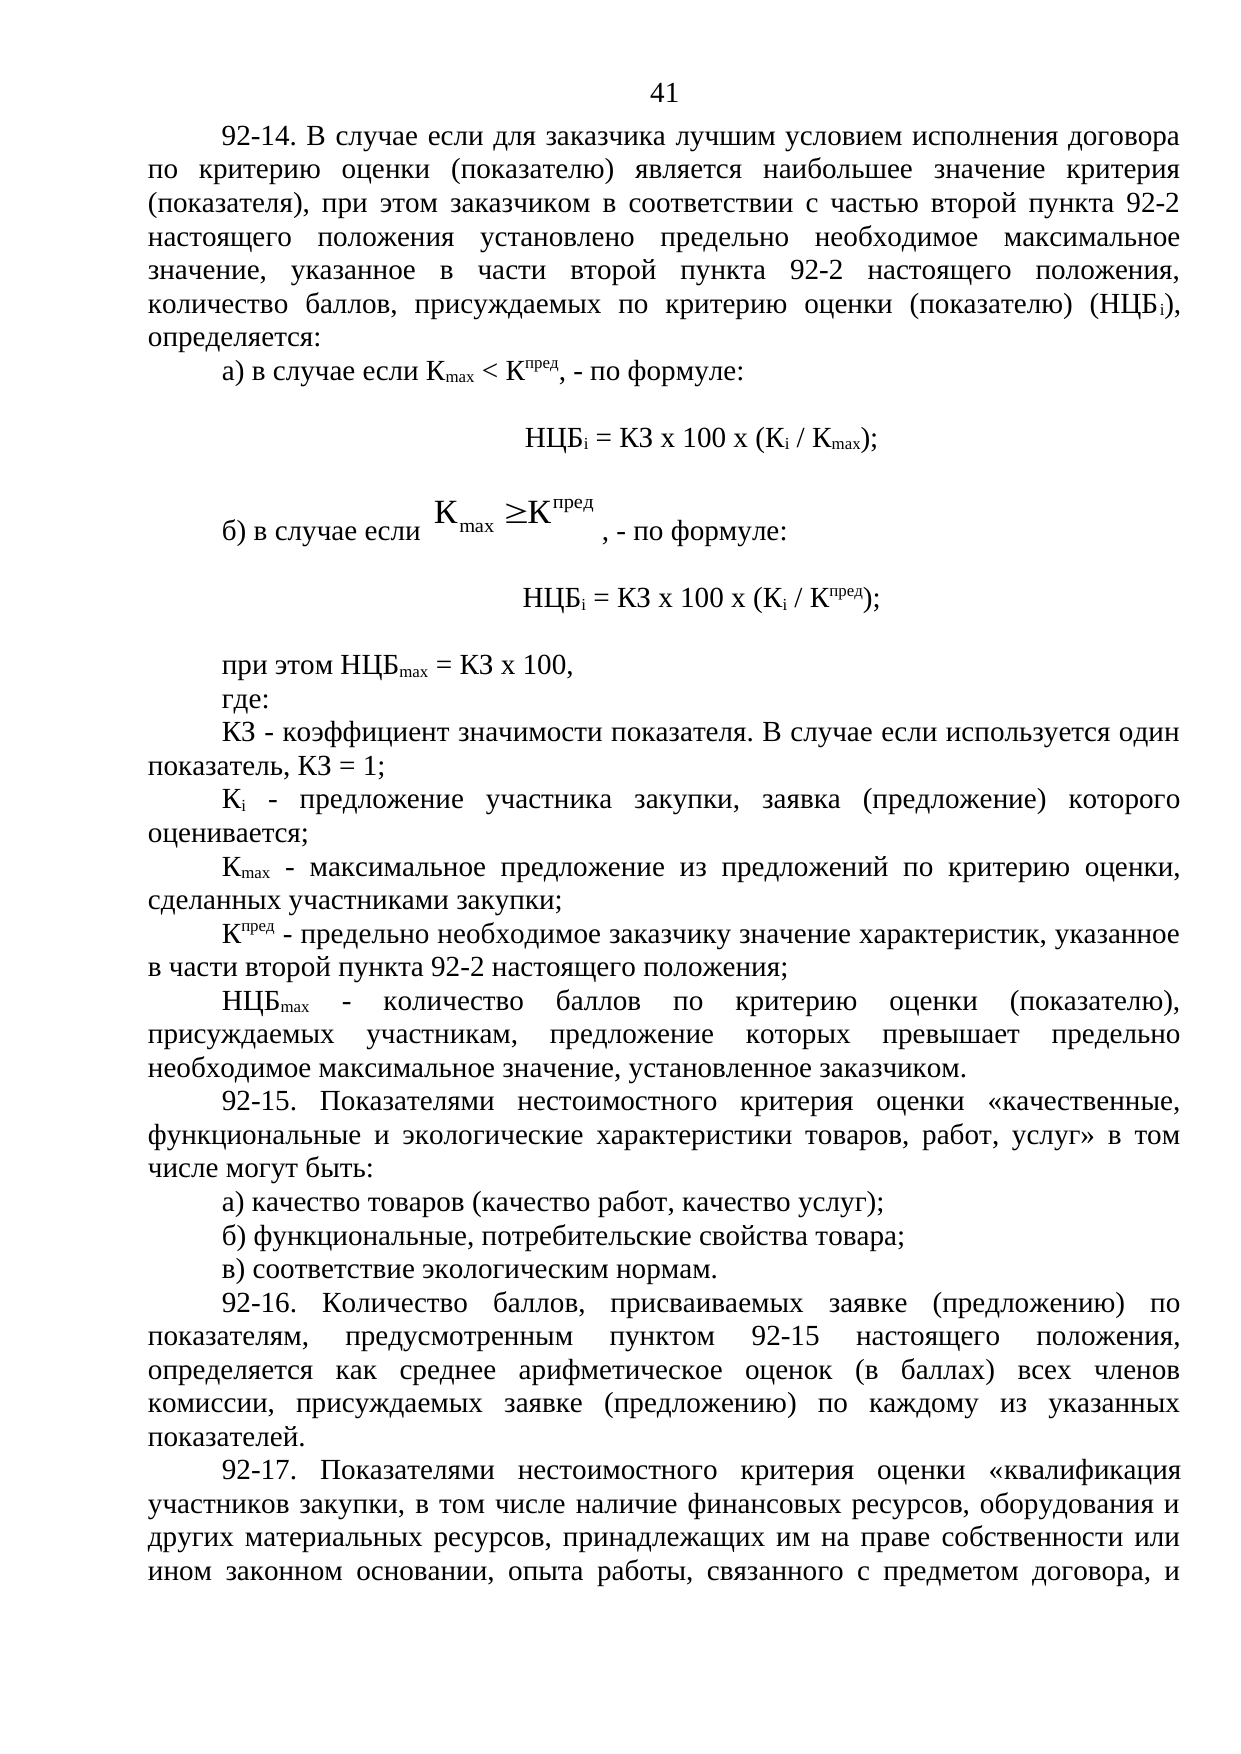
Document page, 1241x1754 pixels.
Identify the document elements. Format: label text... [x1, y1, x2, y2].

text НЦБi = КЗ x 100 x (Кi / Кmax); [148, 420, 1181, 453]
text 92-15. Показателями нестоимостного критерия оценки «качественные, функциональные и экологические характеристики товаров, работ, услуг» в том числе могут быть: [148, 1083, 1181, 1184]
text где: [148, 681, 1181, 714]
text НЦБi = КЗ x 100 x (Кi / Кпред); [148, 580, 1181, 614]
text Кпред - предельно необходимое заказчику значение характеристик, указанное в части второй пункта 92-2 настоящего положения; [148, 916, 1181, 983]
text 92-16. Количество баллов, присваиваемых заявке (предложению) по показателям, предусмотренным пунктом 92-15 настоящего положения, определяется как среднее арифметическое оценок (в баллах) всех членов комиссии, присуждаемых заявке (предложению) по каждому из указанных показателей. [148, 1285, 1181, 1452]
text в) соответствие экологическим нормам. [148, 1251, 1181, 1285]
text Кi - предложение участника закупки, заявка (предложение) которого оценивается; [148, 782, 1181, 849]
text при этом НЦБmax = КЗ x 100, [148, 647, 1181, 681]
text а) в случае если Кmax < Кпред, - по формуле: [148, 353, 1181, 386]
text б) в случае если , - по формуле: [148, 487, 1181, 547]
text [148, 1452, 1181, 1587]
text НЦБmax - количество баллов по критерию оценки (показателю), присуждаемых участникам, предложение которых превышает предельно необходимое максимальное значение, установленное заказчиком. [148, 983, 1181, 1083]
text а) качество товаров (качество работ, качество услуг); [148, 1184, 1181, 1218]
text КЗ - коэффициент значимости показателя. В случае если используется один показатель, КЗ = 1; [148, 714, 1181, 782]
text 92-14. В случае если для заказчика лучшим условием исполнения договора по критерию оценки (показателю) является наибольшее значение критерия (показателя), при этом заказчиком в соответствии с частью второй пункта 92-2 настоящего положения установлено предельно необходимое максимальное значение, указанное в части второй пункта 92-2 настоящего положения, количество баллов, присуждаемых по критерию оценки (показателю) (НЦБi), определяется: [148, 118, 1181, 353]
text б) функциональные, потребительские свойства товара; [148, 1218, 1181, 1251]
text Кmax - максимальное предложение из предложений по критерию оценки, сделанных участниками закупки; [148, 849, 1181, 916]
